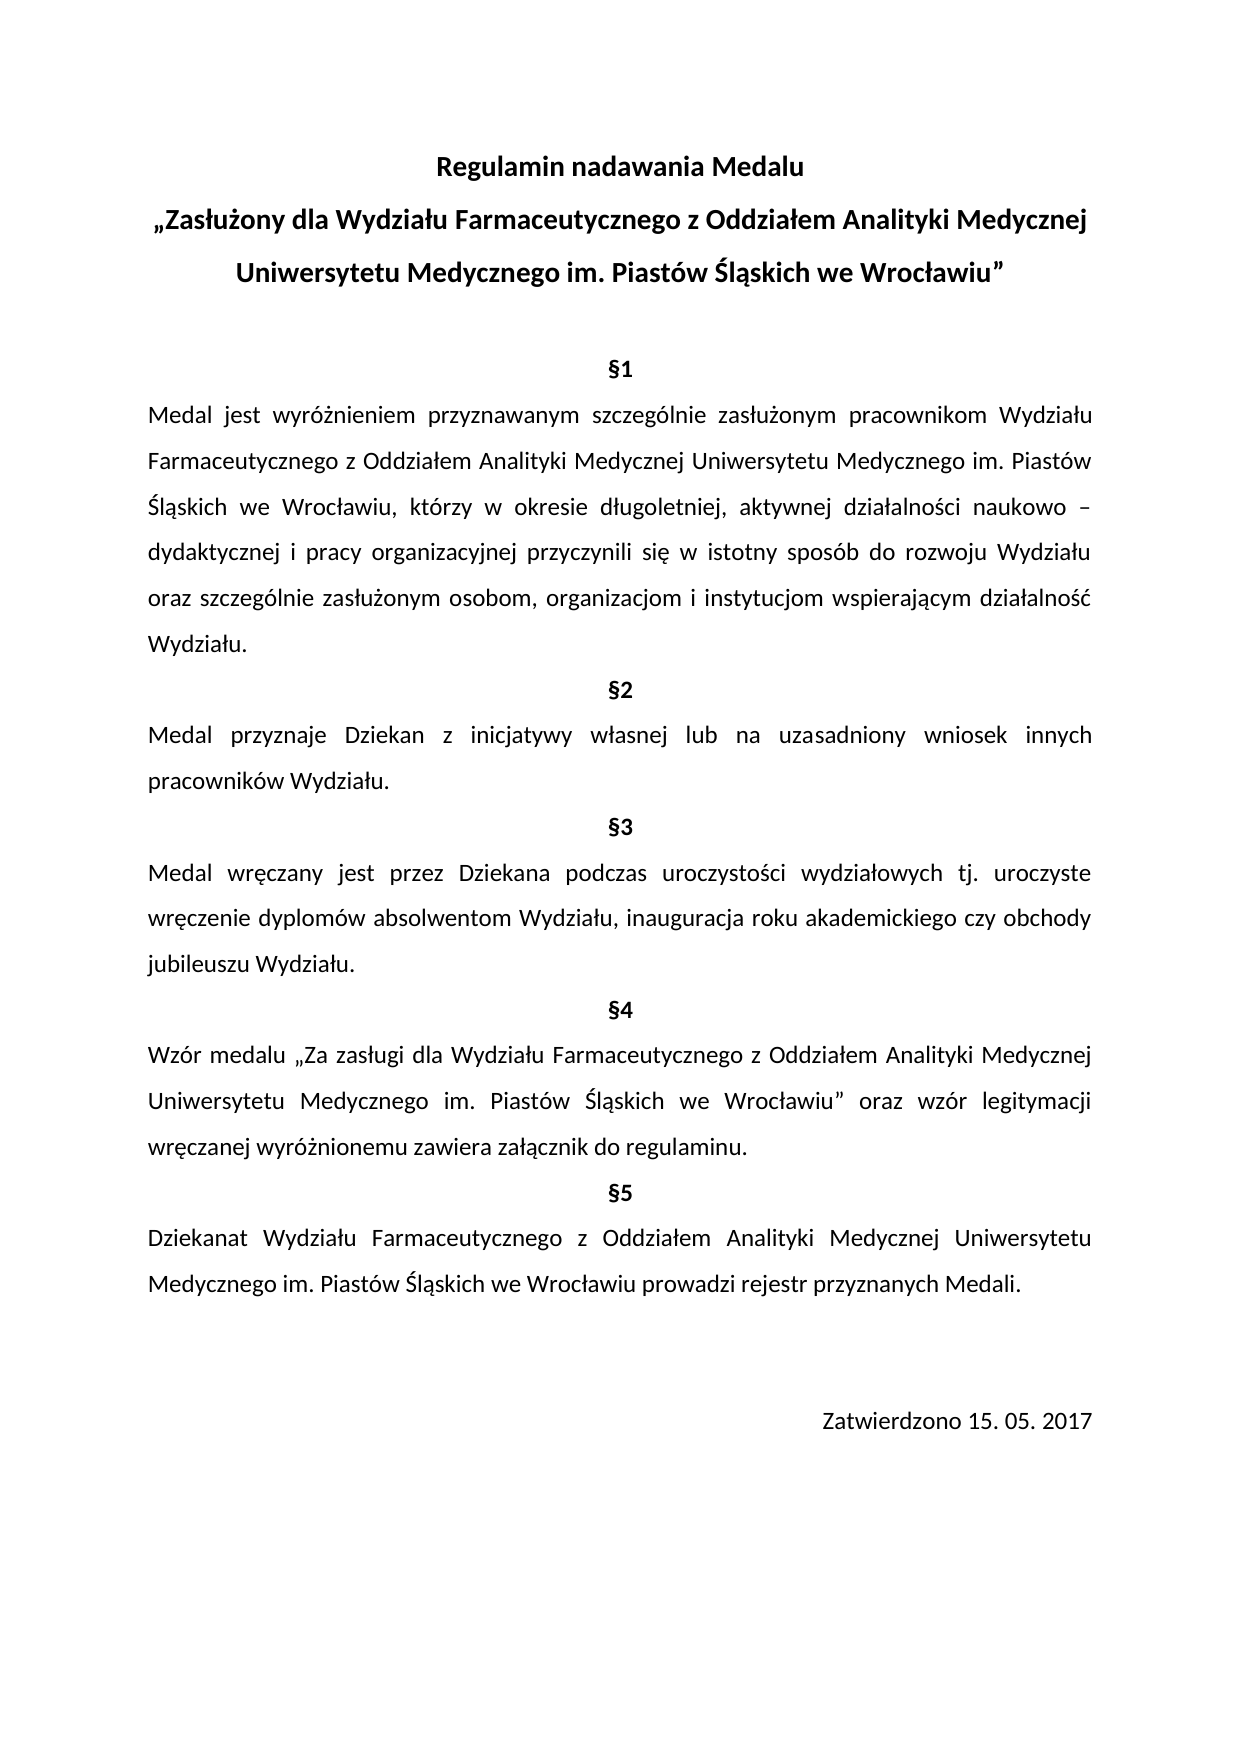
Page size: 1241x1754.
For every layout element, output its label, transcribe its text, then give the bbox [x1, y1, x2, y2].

text Medal jest wyróżnieniem przyznawanym szczególnie zasłużonym pracownikom Wydziału Farmaceutycznego z Oddziałem Analityki Medycznej Uniwersytetu Medycznego im. Piastów Śląskich we Wrocławiu, którzy w okresie długoletniej, aktywnej działalności naukowo – dydaktycznej i pracy organizacyjnej przyczynili się w istotny sposób do rozwoju Wydziału oraz szczególnie zasłużonym osobom, organizacjom i instytucjom wspierającym działalność Wydziału. [148, 399, 1093, 658]
text Regulamin nadawania Medalu [148, 148, 1093, 183]
text §1 [148, 354, 1093, 384]
text Zatwierdzono 15. 05. 2017 [148, 1405, 1093, 1436]
text Dziekanat Wydziału Farmaceutycznego z Oddziałem Analityki Medycznej Uniwersytetu Medycznego im. Piastów Śląskich we Wrocławiu prowadzi rejestr przyznanych Medali. [148, 1222, 1093, 1299]
text §4 [148, 994, 1093, 1024]
text Medal przyznaje Dziekan z inicjatywy własnej lub na uzasadniony wniosek innych pracowników Wydziału. [148, 719, 1093, 796]
text Medal wręczany jest przez Dziekana podczas uroczystości wydziałowych tj. uroczyste wręczenie dyplomów absolwentom Wydziału, inauguracja roku akademickiego czy obchody jubileuszu Wydziału. [148, 857, 1093, 979]
text §5 [148, 1177, 1093, 1207]
text „Zasłużony dla Wydziału Farmaceutycznego z Oddziałem Analityki Medycznej Uniwersytetu Medycznego im. Piastów Śląskich we Wrocławiu” [148, 201, 1093, 290]
text §3 [148, 811, 1093, 841]
text Wzór medalu „Za zasługi dla Wydziału Farmaceutycznego z Oddziałem Analityki Medycznej Uniwersytetu Medycznego im. Piastów Śląskich we Wrocławiu” oraz wzór legitymacji wręczanej wyróżnionemu zawiera załącznik do regulaminu. [148, 1039, 1093, 1162]
text §2 [148, 674, 1093, 704]
